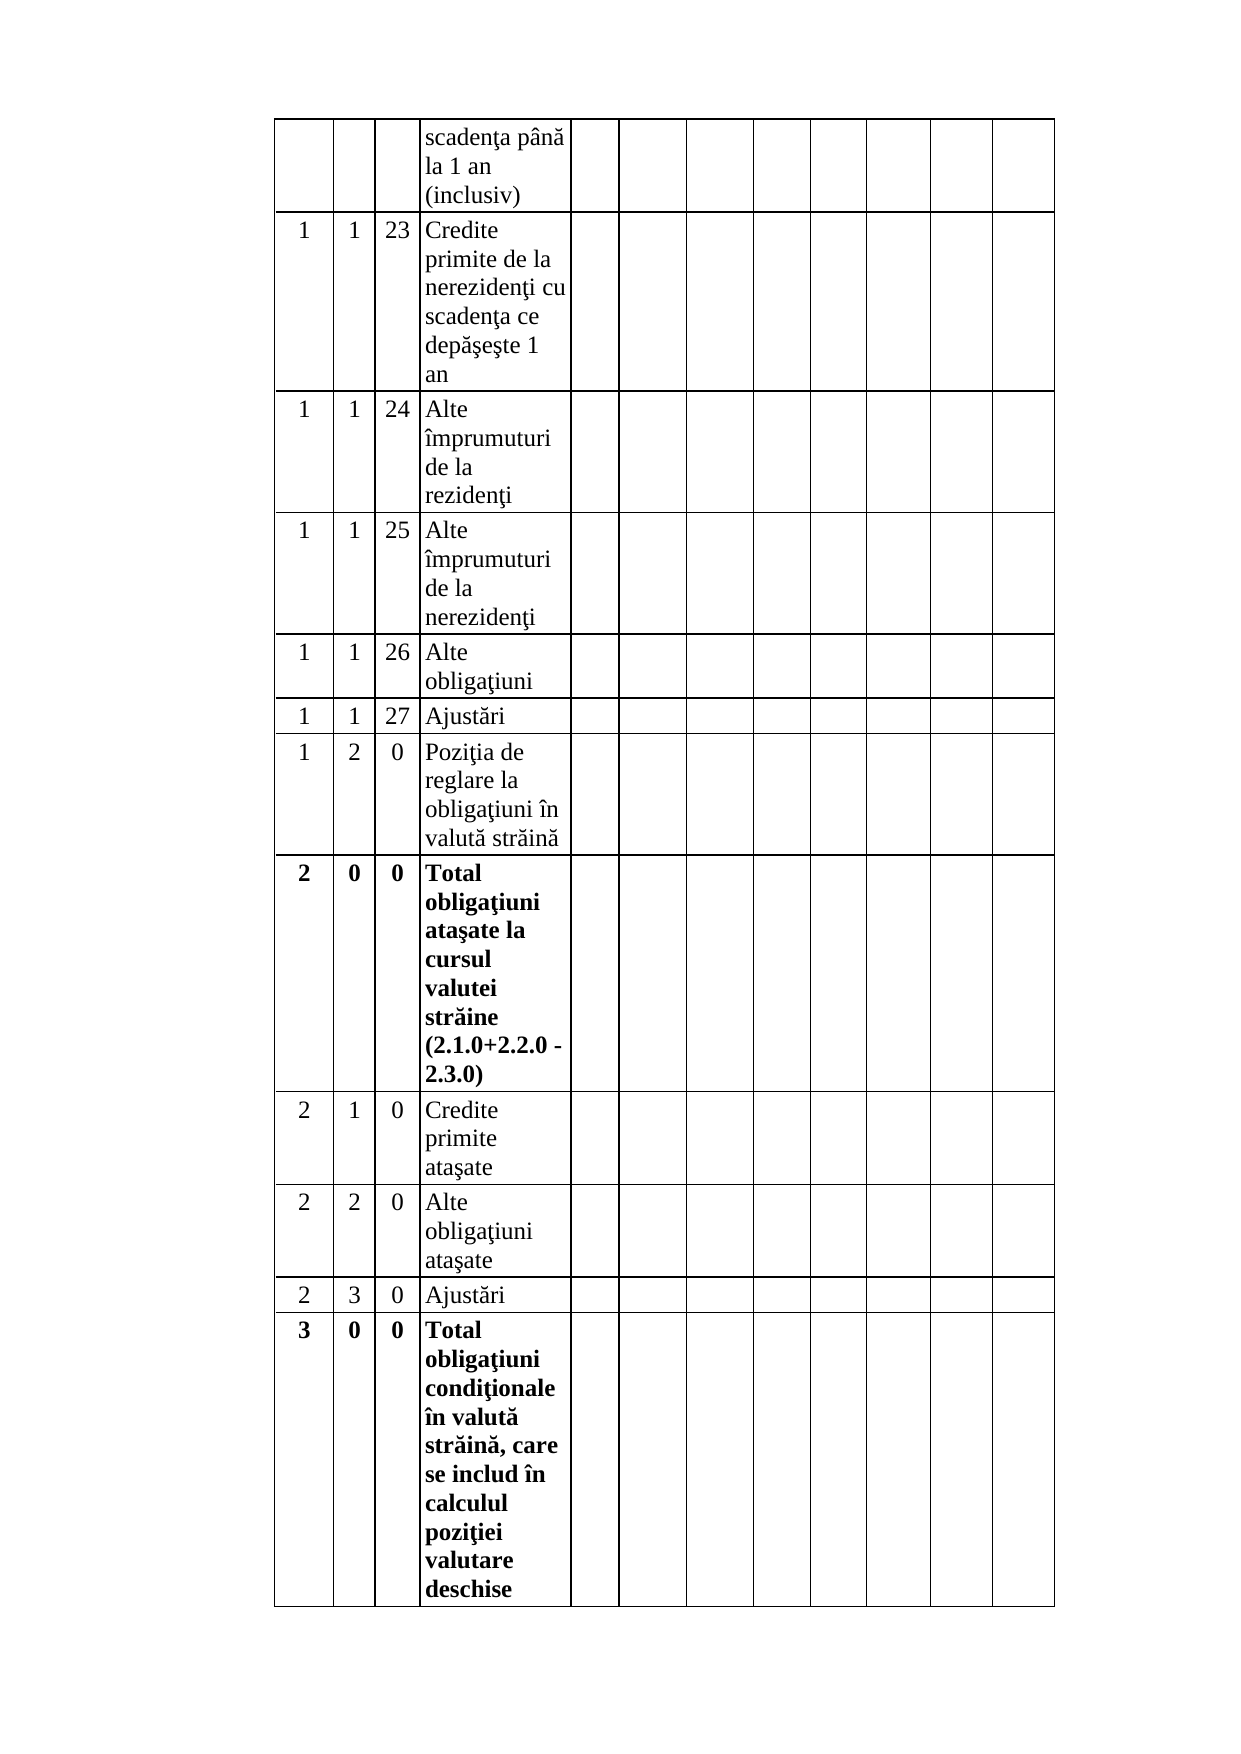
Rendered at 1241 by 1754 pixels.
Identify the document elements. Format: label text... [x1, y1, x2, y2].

table_cell [993, 1313, 1054, 1606]
table_cell [572, 856, 618, 1091]
table_cell [687, 513, 753, 633]
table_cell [421, 1313, 570, 1606]
table_cell [572, 1185, 618, 1276]
table_cell [572, 734, 618, 854]
table_cell [931, 120, 992, 211]
table_cell Ajustări [421, 699, 570, 732]
table_cell 2 [275, 1185, 333, 1276]
table_cell [687, 213, 753, 390]
table_cell Total obligaţiuni ataşate la cursul valutei străine (2.1.0+2.2.0 - 2.3.0) [421, 856, 570, 1091]
table_cell [931, 1313, 992, 1606]
table_cell 26 [376, 635, 419, 697]
table_cell [754, 213, 810, 390]
table_cell [687, 734, 753, 854]
table_cell [931, 1278, 992, 1312]
table_cell [572, 120, 618, 211]
table_cell 24 [376, 392, 419, 512]
table_cell [993, 120, 1054, 211]
table_cell [811, 513, 866, 633]
table_cell 1 [334, 1092, 374, 1183]
table_cell 2 [334, 1185, 374, 1276]
table_cell [867, 699, 930, 732]
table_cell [421, 120, 570, 211]
table_cell [931, 213, 992, 390]
table_cell [811, 1278, 866, 1312]
table_cell [811, 699, 866, 732]
table_cell Alte obligaţiuni [421, 635, 570, 697]
table_cell [620, 699, 686, 732]
table_cell [754, 1313, 810, 1606]
table_cell 1 [275, 698, 333, 732]
table_cell [993, 1278, 1054, 1312]
table_cell Credite primite ataşate [421, 1092, 570, 1183]
table_cell [687, 392, 753, 512]
table_cell [931, 734, 992, 854]
table_cell 3 [334, 1278, 374, 1312]
table_cell [811, 856, 866, 1091]
table_cell [811, 1185, 866, 1276]
table_cell [620, 392, 686, 512]
table_cell [993, 1092, 1054, 1183]
table_cell [867, 1278, 930, 1312]
table_cell [754, 513, 810, 633]
table_cell [754, 1185, 810, 1276]
table_cell [931, 1185, 992, 1276]
table_cell 1 [275, 734, 333, 854]
table_cell Alte împrumuturi de la rezidenţi [421, 392, 570, 512]
table_cell [572, 513, 618, 633]
table_cell [620, 1278, 686, 1312]
table_cell [687, 1313, 753, 1606]
table_cell [993, 1185, 1054, 1276]
table_cell [754, 699, 810, 732]
table_cell [754, 1278, 810, 1312]
table_cell Poziţia de reglare la obligaţiuni în valută străină [421, 734, 570, 854]
table_cell Alte obligaţiuni ataşate [421, 1185, 570, 1276]
table_cell [811, 1313, 866, 1606]
table_cell Credite primite de la nerezidenţi cu scadenţa ce depăşeşte 1 an [421, 213, 570, 390]
table_cell [867, 1185, 930, 1276]
table_cell 27 [376, 699, 419, 732]
table_cell 1 [334, 213, 374, 390]
table_cell 0 [376, 1092, 419, 1183]
table_cell [620, 213, 686, 390]
table_cell [811, 120, 866, 211]
table_cell [867, 1092, 930, 1183]
table_cell [993, 734, 1054, 854]
table_cell [687, 1185, 753, 1276]
table_cell 1 [334, 392, 374, 512]
table_cell [867, 856, 930, 1091]
table_cell [687, 699, 753, 732]
table_cell 3 [275, 1313, 333, 1606]
table_cell [754, 120, 810, 211]
table_cell [687, 856, 753, 1091]
table_cell 2 [334, 734, 374, 854]
table_cell 2 [275, 1277, 333, 1312]
table_cell [572, 1313, 618, 1606]
table_cell [931, 1092, 992, 1183]
table_cell [931, 635, 992, 697]
table_cell 1 [334, 635, 374, 697]
table_cell 1 [275, 513, 333, 633]
table_cell 0 [376, 1313, 419, 1606]
table_cell [572, 1278, 618, 1312]
table_cell [572, 1092, 618, 1183]
table_cell [867, 734, 930, 854]
table_cell 0 [376, 734, 419, 854]
table_cell [754, 635, 810, 697]
table_cell [993, 213, 1054, 390]
table_cell [572, 699, 618, 732]
table_cell 1 [275, 120, 333, 211]
table_cell 1 [275, 634, 333, 697]
table_cell [572, 635, 618, 697]
table_cell [811, 635, 866, 697]
table_cell [754, 1092, 810, 1183]
table_cell 0 [376, 1278, 419, 1312]
table_cell Ajustări [421, 1278, 570, 1312]
table_cell [620, 856, 686, 1091]
table_cell 25 [376, 513, 419, 633]
table_cell [620, 1092, 686, 1183]
table_cell [754, 734, 810, 854]
table_cell [687, 120, 753, 211]
table_cell [993, 856, 1054, 1091]
table_cell 1 [275, 391, 333, 512]
table_cell [811, 213, 866, 390]
table_cell [620, 1313, 686, 1606]
table_cell [572, 392, 618, 512]
table_cell [867, 1313, 930, 1606]
table_cell [931, 856, 992, 1091]
table_cell [811, 392, 866, 512]
table_cell [620, 734, 686, 854]
table_cell [993, 513, 1054, 633]
table_cell [754, 392, 810, 512]
table_cell 22 [376, 120, 419, 211]
table_cell [620, 120, 686, 211]
table_cell 2 [275, 1092, 333, 1183]
table_cell 0 [334, 856, 374, 1091]
table_cell [811, 1092, 866, 1183]
table_cell [687, 1092, 753, 1183]
table_cell 23 [376, 213, 419, 390]
table_cell 1 [275, 212, 333, 390]
table_cell 0 [334, 1313, 374, 1606]
table_cell [931, 513, 992, 633]
table_cell [867, 213, 930, 390]
table_cell [811, 734, 866, 854]
table_cell 2 [275, 855, 333, 1091]
table_cell [931, 699, 992, 732]
table_cell [867, 120, 930, 211]
table_cell [867, 513, 930, 633]
table_cell 1 [334, 513, 374, 633]
table_cell 1 [334, 699, 374, 732]
table_cell Alte împrumuturi de la nerezidenţi [421, 513, 570, 633]
table_cell [993, 635, 1054, 697]
table_cell [687, 1278, 753, 1312]
table_cell [867, 392, 930, 512]
table_cell 0 [376, 856, 419, 1091]
table_cell [687, 635, 753, 697]
table_cell [620, 1185, 686, 1276]
table_cell [754, 856, 810, 1091]
table_cell [993, 392, 1054, 512]
table_cell [620, 635, 686, 697]
table_cell 1 [334, 120, 374, 211]
table_cell 0 [376, 1185, 419, 1276]
table_cell [867, 635, 930, 697]
table_cell [572, 213, 618, 390]
table_cell [620, 513, 686, 633]
table_cell [993, 699, 1054, 732]
table_cell [931, 392, 992, 512]
